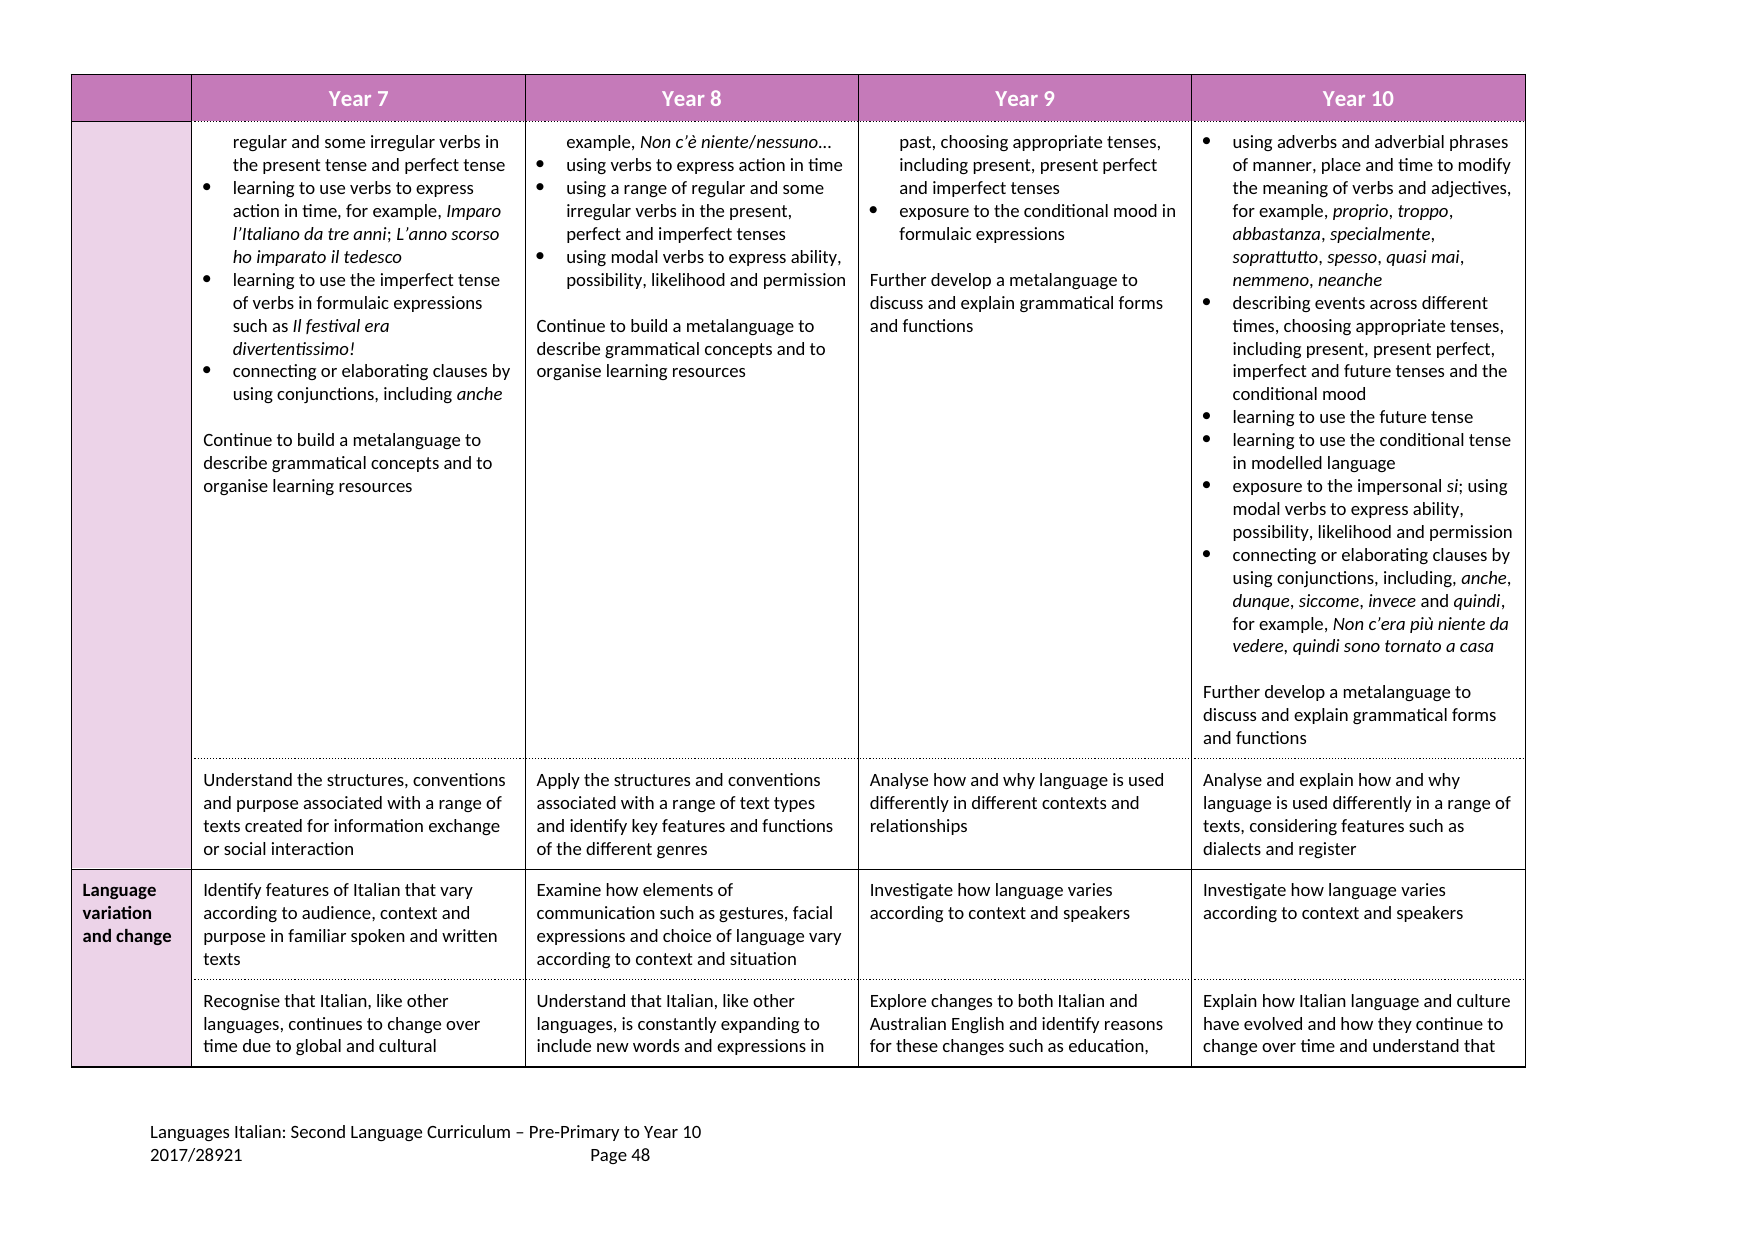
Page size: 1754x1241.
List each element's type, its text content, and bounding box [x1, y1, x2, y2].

table_cell Examine how elements of communication such as gestures, facial expressions and choice of language vary according to context and situation [526, 870, 858, 979]
table_cell Investigate how language varies according to context and speakers [1192, 870, 1525, 979]
table_cell Investigate how language varies according to context and speakers [859, 870, 1191, 979]
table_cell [192, 979, 525, 1066]
table_header Year 10 [1192, 75, 1525, 121]
table_header Year 9 [859, 75, 1191, 121]
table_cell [859, 979, 1191, 1066]
table_header Year 7 [192, 75, 525, 121]
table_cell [859, 121, 1191, 758]
table_cell Apply the structures and conventions associated with a range of text types and identify key features and functions of the different genres [526, 758, 858, 868]
table_cell Understand the structures, conventions and purpose associated with a range of texts created for information exchange or social interaction [192, 758, 525, 868]
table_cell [1192, 979, 1525, 1066]
table_header [72, 75, 191, 121]
table_cell Analyse how and why language is used differently in different contexts and relationships [859, 758, 1191, 868]
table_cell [1192, 121, 1525, 758]
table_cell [192, 121, 525, 758]
table_cell Language variation and change [72, 870, 191, 1066]
table_cell Identify features of Italian that vary according to audience, context and purpose in familiar spoken and written texts [192, 870, 525, 979]
table_header Year 8 [526, 75, 858, 121]
table_cell Analyse and explain how and why language is used differently in a range of texts, considering features such as dialects and register [1192, 758, 1525, 868]
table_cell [526, 979, 858, 1066]
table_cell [526, 121, 858, 758]
